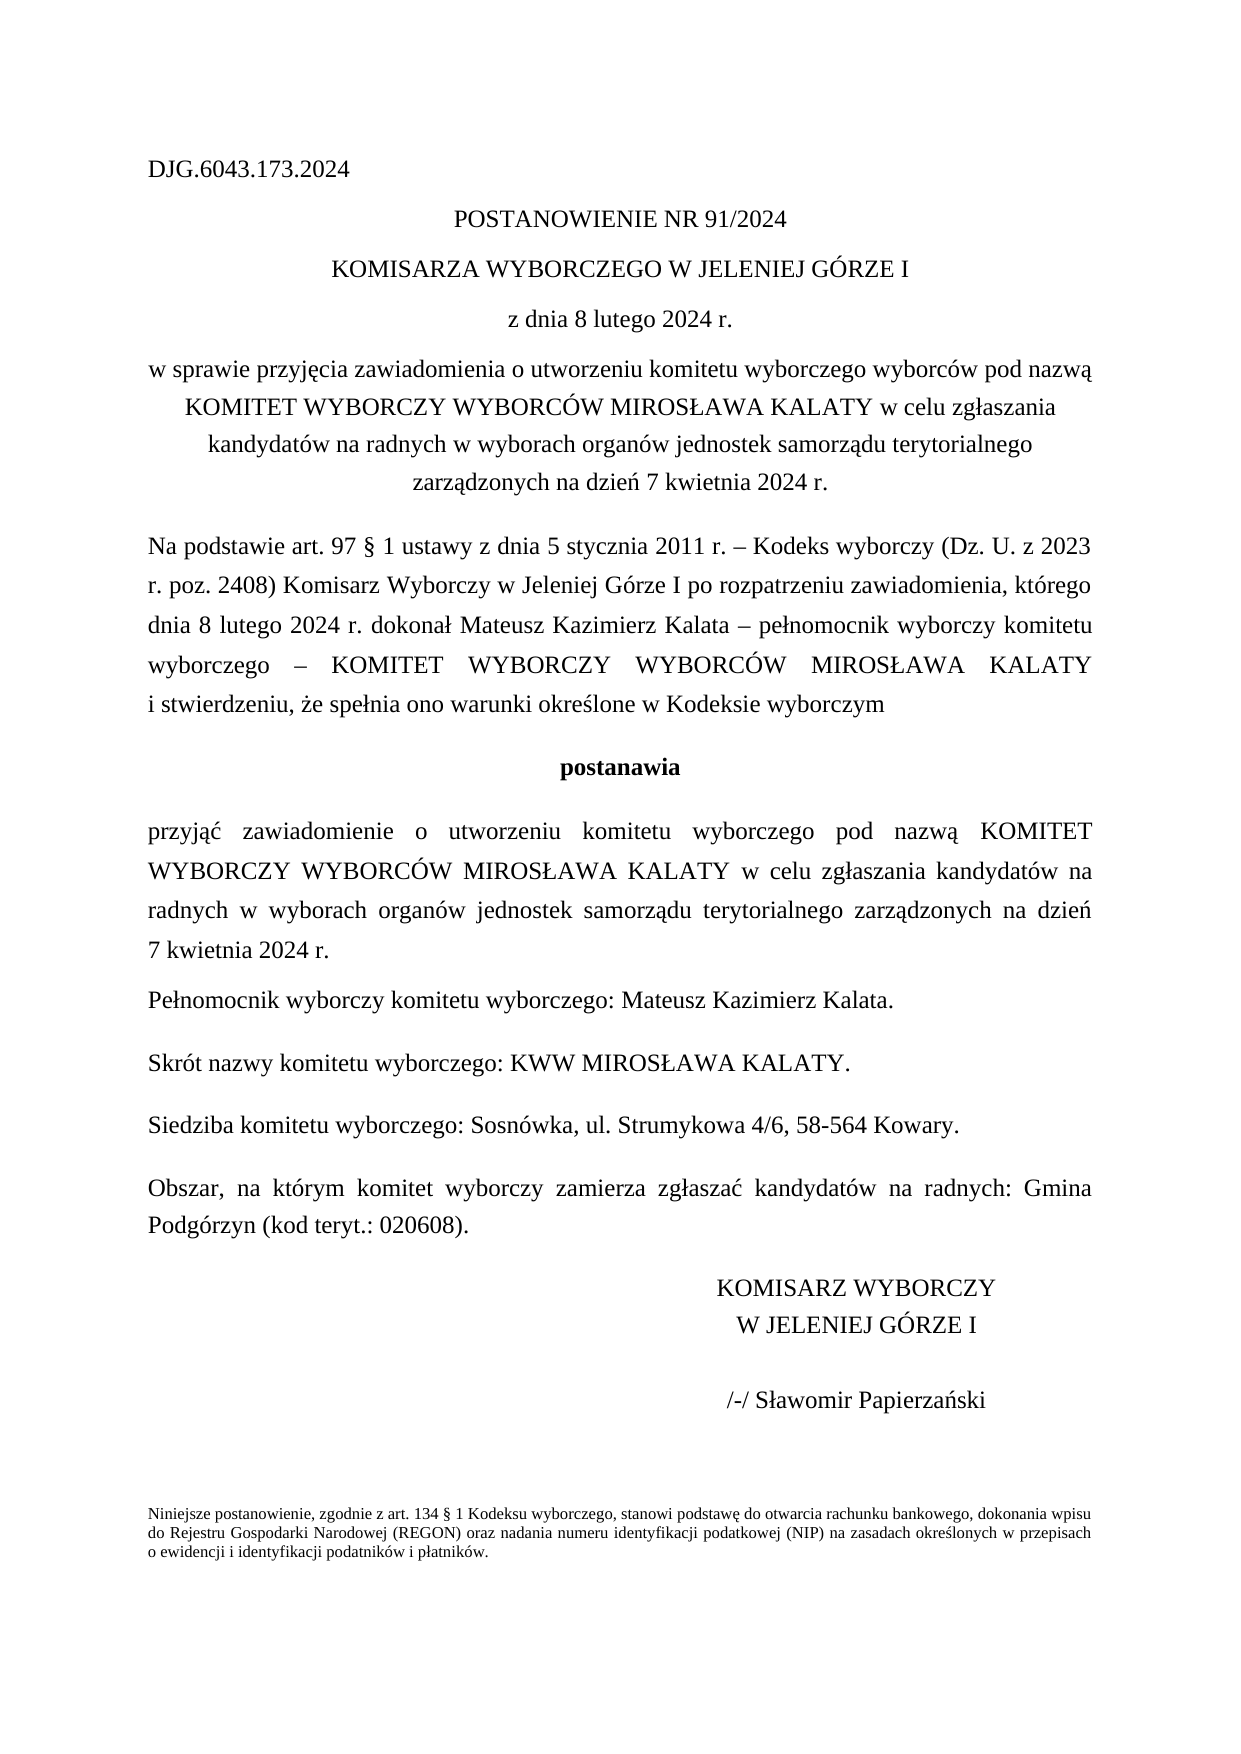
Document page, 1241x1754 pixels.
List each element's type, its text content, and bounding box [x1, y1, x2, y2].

text Niniejsze postanowienie, zgodnie z art. 134 § 1 Kodeksu wyborczego, stanowi podstawę do otwarcia rachunku bankowego, dokonania wpisu do Rejestru Gospodarki Narodowej (REGON) oraz nadania numeru identyfikacji podatkowej (NIP) na zasadach określonych w przepisach o ewidencji i identyfikacji podatników i płatników. [148, 1504, 1093, 1561]
text Pełnomocnik wyborczy komitetu wyborczego: Mateusz Kazimierz Kalata. [148, 979, 1093, 1016]
text w sprawie przyjęcia zawiadomienia o utworzeniu komitetu wyborczego wyborców pod nazwą KOMITET WYBORCZY WYBORCÓW MIROSŁAWA KALATY w celu zgłaszania kandydatów na radnych w wyborach organów jednostek samorządu terytorialnego zarządzonych na dzień 7 kwietnia 2024 r. [148, 348, 1093, 498]
text POSTANOWIENIE NR 91/2024 [148, 198, 1093, 235]
text Siedziba komitetu wyborczego: Sosnówka, ul. Strumykowa 4/6, 58-564 Kowary. [148, 1104, 1093, 1141]
text Obszar, na którym komitet wyborczy zamierza zgłaszać kandydatów na radnych: Gmina Podgórzyn (kod teryt.: 020608). [148, 1166, 1093, 1241]
text Skrót nazwy komitetu wyborczego: KWW MIROSŁAWA KALATY. [148, 1041, 1093, 1079]
text z dnia 8 lutego 2024 r. [148, 298, 1093, 335]
text przyjąć zawiadomienie o utworzeniu komitetu wyborczego pod nazwą KOMITET WYBORCZY WYBORCÓW MIROSŁAWA KALATY w celu zgłaszania kandydatów na radnych w wyborach organów jednostek samorządu terytorialnego zarządzonych na dzień 7 kwietnia 2024 r. [148, 808, 1093, 966]
text postanawia [148, 746, 1093, 783]
text KOMISARZ WYBORCZY w Jeleniej Górze I /-/ Sławomir Papierzański [620, 1266, 1093, 1416]
text Na podstawie art. 97 § 1 ustawy z dnia 5 stycznia 2011 r. – Kodeks wyborczy (Dz. U. z 2023 r. poz. 2408) Komisarz Wyborczy w Jeleniej Górze I po rozpatrzeniu zawiadomienia, którego dnia 8 lutego 2024 r. dokonał Mateusz Kazimierz Kalata – pełnomocnik wyborczy komitetu wyborczego – KOMITET WYBORCZY WYBORCÓW MIROSŁAWA KALATY i stwierdzeniu, że spełnia ono warunki określone w Kodeksie wyborczym [148, 523, 1093, 721]
text Komisarza Wyborczego w Jeleniej Górze I [148, 248, 1093, 285]
text DJG.6043.173.2024 [148, 148, 1093, 185]
